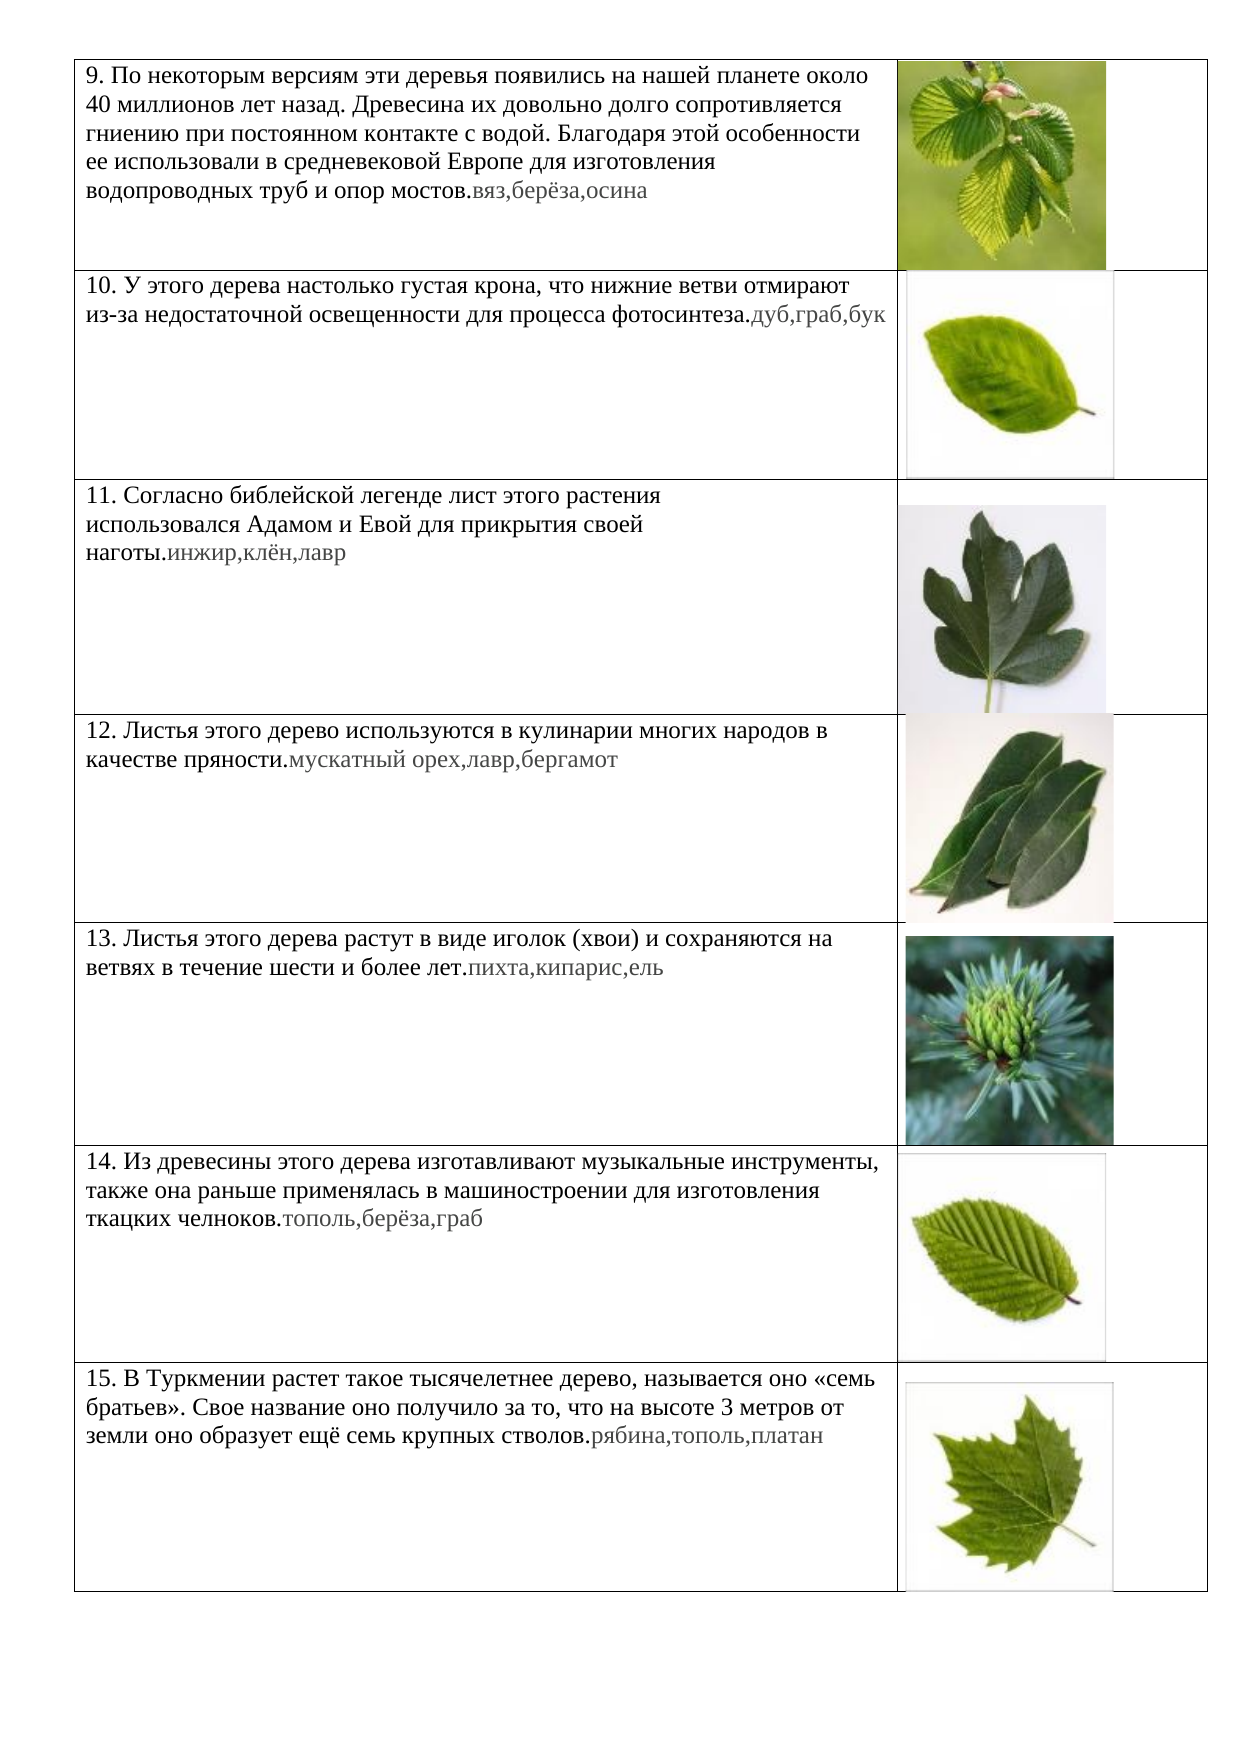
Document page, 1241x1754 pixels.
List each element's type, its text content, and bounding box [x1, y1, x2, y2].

table_cell [898, 60, 1207, 269]
table_cell [898, 923, 1207, 1145]
picture [897, 505, 1114, 923]
table_cell [898, 1146, 1207, 1362]
table_cell [1115, 271, 1207, 479]
table_cell [1114, 715, 1207, 922]
table_cell 12. Листья этого дерево используются в кулинарии многих народов в качестве пряности.мускатный орех,лавр,бергамот [75, 715, 897, 922]
picture [905, 936, 1114, 1145]
table_cell 10. У этого дерева настолько густая крона, что нижние ветви отмирают из-за недостаточной освещенности для процесса фотосинтеза.дуб,граб,бук [75, 271, 897, 479]
picture [897, 61, 1115, 479]
table_cell [898, 1363, 1207, 1591]
table_cell [898, 480, 1207, 714]
table_cell 14. Из древесины этого дерева изготавливают музыкальные инструменты, также она раньше применялась в машиностроении для изготовления ткацких челноков.тополь,берёза,граб [75, 1146, 897, 1362]
table_cell 11. Согласно библейской легенде лист этого растения использовался Адамом и Евой для прикрытия своей наготы.инжир,клён,лавр [75, 480, 897, 714]
table_cell 13. Листья этого дерева растут в виде иголок (хвои) и сохраняются на ветвях в течение шести и более лет.пихта,кипарис,ель [75, 923, 897, 1145]
picture [897, 1153, 1107, 1362]
picture [905, 1382, 1114, 1592]
table_cell [898, 271, 906, 479]
table_cell 9. По некоторым версиям эти деревья появились на нашей планете около 40 миллионов лет назад. Древесина их довольно долго сопротивляется гниению при постоянном контакте с водой. Благодаря этой особенности ее использовали в средневековой Европе для изготовления водопроводных труб и опор мостов.вяз,берёза,осина [75, 60, 897, 269]
table_cell [898, 715, 905, 922]
table_cell 15. В Туркмении растет такое тысячелетнее дерево, называется оно «семь братьев». Свое название оно получило за то, что на высоте 3 метров от земли оно образует ещё семь крупных стволов.рябина,тополь,платан [75, 1363, 897, 1591]
